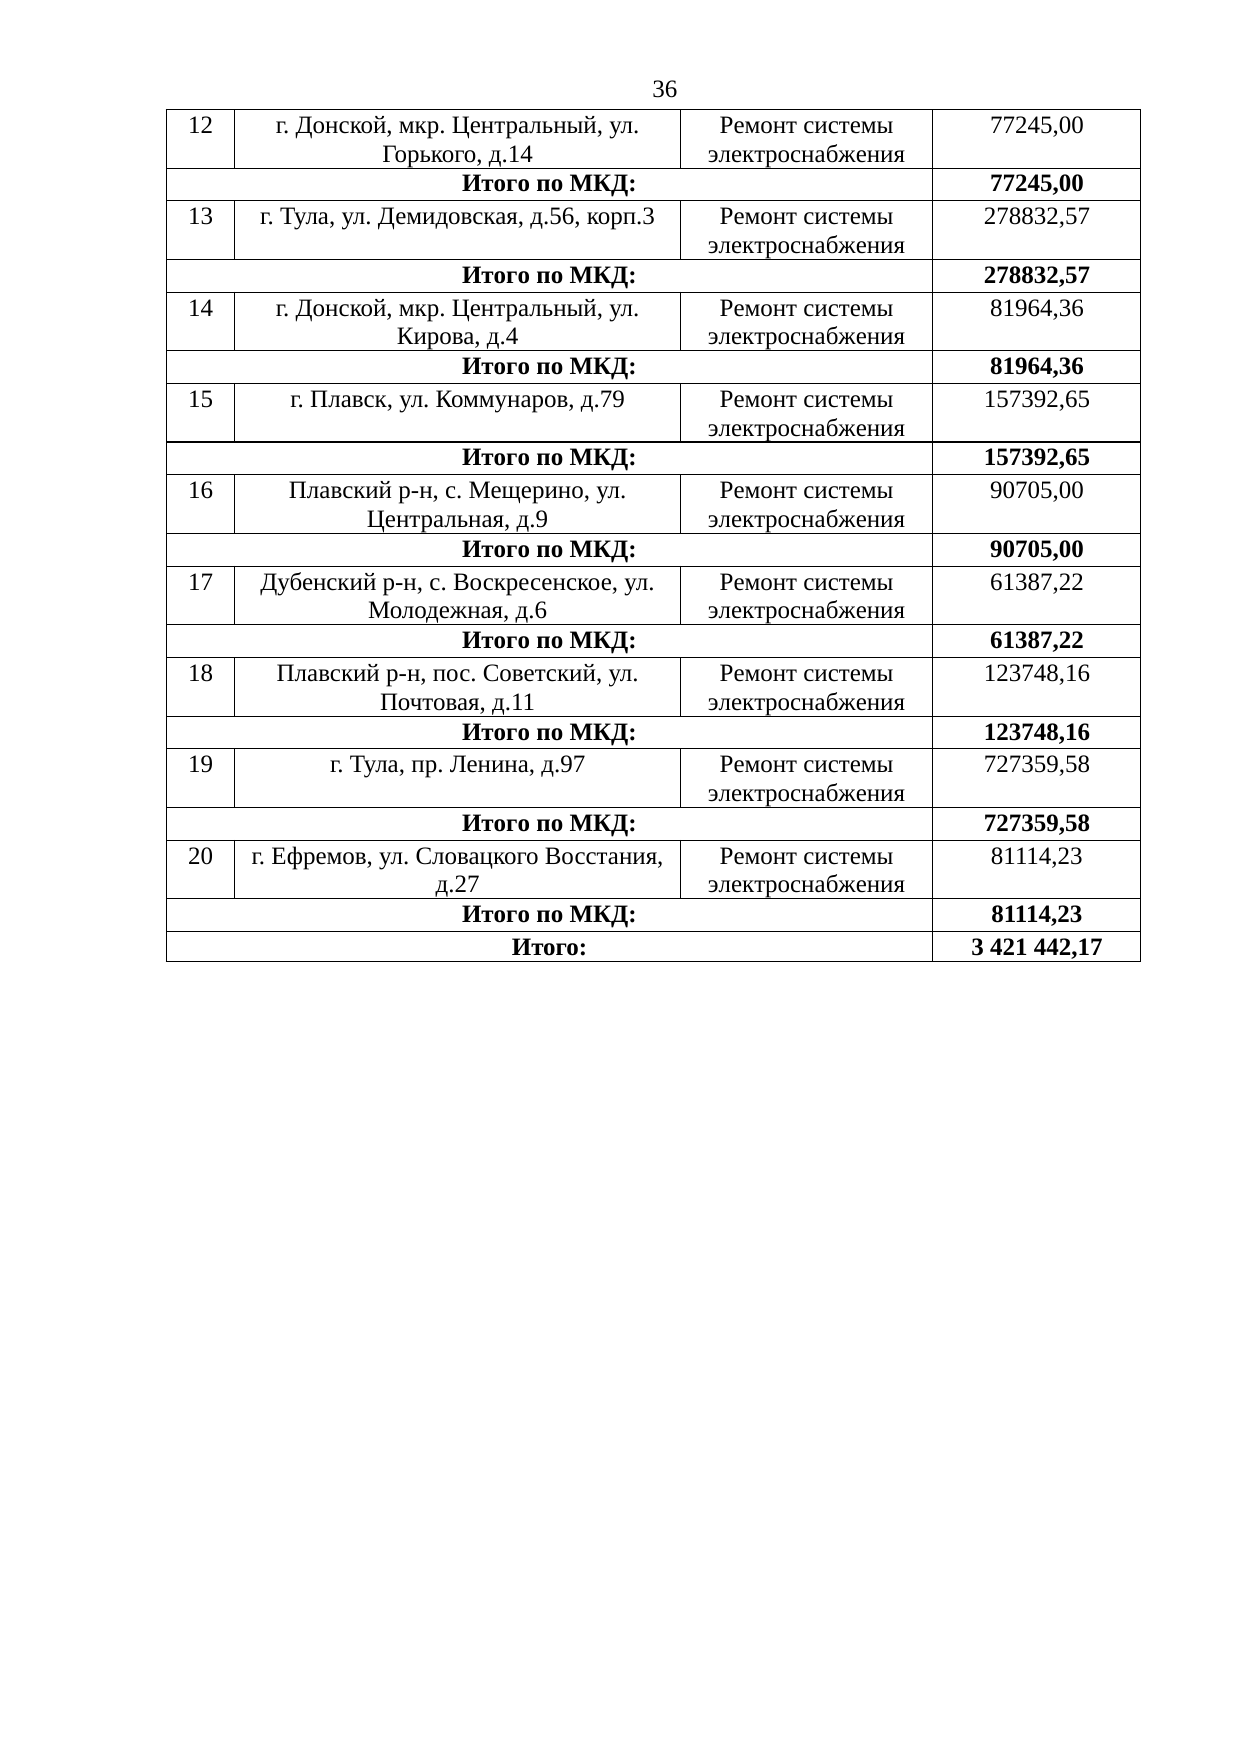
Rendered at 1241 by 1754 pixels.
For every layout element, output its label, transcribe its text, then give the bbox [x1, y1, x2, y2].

table_cell 17 [167, 567, 234, 624]
table_cell 157392,65 [933, 443, 1140, 474]
table_cell г. Тула, ул. Демидовская, д.56, корп.3 [235, 201, 680, 259]
table_cell 61387,22 [933, 625, 1140, 657]
table_cell 81964,36 [933, 293, 1140, 350]
table_cell 157392,65 [933, 384, 1140, 441]
table_cell Ремонт системы электроснабжения [681, 749, 932, 807]
table_cell 81114,23 [933, 841, 1140, 898]
table_cell Плавский р-н, с. Мещерино, ул. Центральная, д.9 [235, 475, 680, 533]
table_cell 81964,36 [933, 351, 1140, 383]
table_cell г. Донской, мкр. Центральный, ул. Горького, д.14 [235, 110, 680, 167]
table_cell Итого по МКД: [167, 260, 932, 292]
table_cell 727359,58 [933, 808, 1140, 840]
table_cell г. Плавск, ул. Коммунаров, д.79 [235, 384, 680, 441]
table_cell Итого по МКД: [167, 443, 932, 474]
table_cell Итого по МКД: [167, 169, 932, 200]
table_cell Итого по МКД: [167, 351, 932, 383]
table_cell Итого по МКД: [167, 717, 932, 748]
table_cell Ремонт системы электроснабжения [681, 841, 932, 898]
table_cell Итого по МКД: [167, 808, 932, 840]
table_cell 15 [167, 384, 234, 441]
table_cell 3 421 442,17 [933, 932, 1140, 961]
table_cell Итого по МКД: [167, 625, 932, 657]
table_cell 278832,57 [933, 260, 1140, 292]
table_cell 18 [167, 658, 234, 716]
table_cell 90705,00 [933, 534, 1140, 566]
table_cell Итого по МКД: [167, 534, 932, 566]
table_cell Ремонт системы электроснабжения [681, 567, 932, 624]
table_cell Ремонт системы электроснабжения [681, 293, 932, 350]
table_cell 77245,00 [933, 110, 1140, 167]
table_cell 278832,57 [933, 201, 1140, 259]
table_cell г. Ефремов, ул. Словацкого Восстания, д.27 [235, 841, 680, 898]
table_cell Ремонт системы электроснабжения [681, 201, 932, 259]
table_cell г. Тула, пр. Ленина, д.97 [235, 749, 680, 807]
table_cell 123748,16 [933, 717, 1140, 748]
table_cell 77245,00 [933, 169, 1140, 200]
table_cell Ремонт системы электроснабжения [681, 384, 932, 441]
table_cell Плавский р-н, пос. Советский, ул. Почтовая, д.11 [235, 658, 680, 716]
table_cell 90705,00 [933, 475, 1140, 533]
table_cell 727359,58 [933, 749, 1140, 807]
table_cell 19 [167, 749, 234, 807]
table_cell 12 [167, 110, 234, 167]
table_cell 81114,23 [933, 899, 1140, 931]
table_cell Ремонт системы электроснабжения [681, 110, 932, 167]
table_cell 16 [167, 475, 234, 533]
table_cell 14 [167, 293, 234, 350]
table_cell 20 [167, 841, 234, 898]
table_cell Дубенский р-н, с. Воскресенское, ул. Молодежная, д.6 [235, 567, 680, 624]
table_cell Ремонт системы электроснабжения [681, 658, 932, 716]
table_cell 123748,16 [933, 658, 1140, 716]
table_cell 13 [167, 201, 234, 259]
table_cell г. Донской, мкр. Центральный, ул. Кирова, д.4 [235, 293, 680, 350]
table_cell Ремонт системы электроснабжения [681, 475, 932, 533]
table_cell Итого по МКД: [167, 899, 932, 931]
table_cell Итого: [167, 932, 932, 961]
table_cell 61387,22 [933, 567, 1140, 624]
